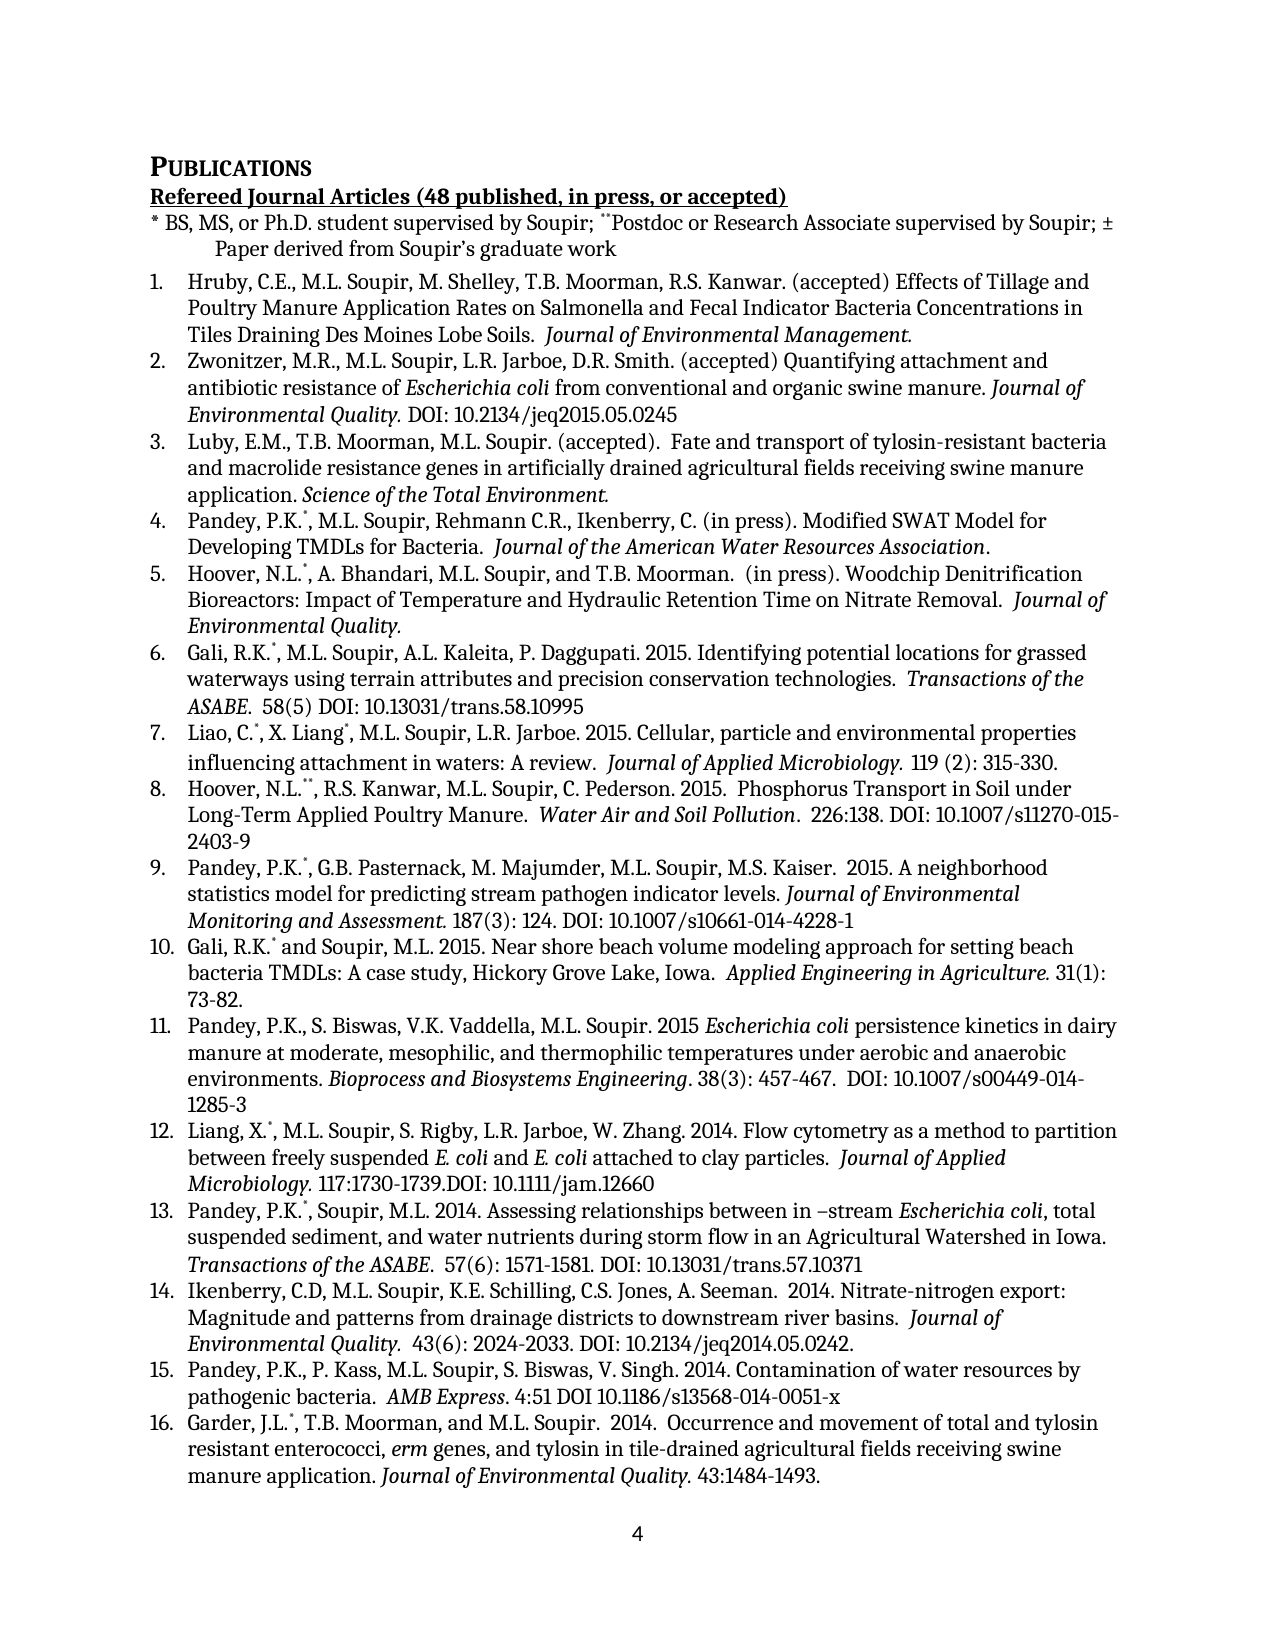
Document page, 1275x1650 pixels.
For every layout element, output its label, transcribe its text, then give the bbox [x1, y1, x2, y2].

list Pandey, P.K., S. Biswas, V.K. Vaddella, M.L. Soupir. 2015 Escherichia coli persistence kinetics in dairy manure at moderate, mesophilic, and thermophilic temperatures under aerobic and anaerobic environments. Bioprocess and Biosystems Engineering. 38(3): 457-467. DOI: 10.1007/s00449-014-1285-3 [150, 1013, 1125, 1118]
list Pandey, P.K., P. Kass, M.L. Soupir, S. Biswas, V. Singh. 2014. Contamination of water resources by pathogenic bacteria. AMB Express. 4:51 DOI 10.1186/s13568-014-0051-x [150, 1357, 1125, 1410]
list Liang, X.*, M.L. Soupir, S. Rigby, L.R. Jarboe, W. Zhang. 2014. Flow cytometry as a method to partition between freely suspended E. coli and E. coli attached to clay particles. Journal of Applied Microbiology. 117:1730-1739.DOI: 10.1111/jam.12660 [150, 1118, 1125, 1197]
text * BS, MS, or Ph.D. student supervised by Soupir; **Postdoc or Research Associate supervised by Soupir; ± Paper derived from Soupir’s graduate work [150, 210, 1125, 263]
list Pandey, P.K.*, G.B. Pasternack, M. Majumder, M.L. Soupir, M.S. Kaiser. 2015. A neighborhood statistics model for predicting stream pathogen indicator levels. Journal of Environmental Monitoring and Assessment. 187(3): 124. DOI: 10.1007/s10661-014-4228-1 [150, 855, 1125, 934]
list Hoover, N.L.*, A. Bhandari, M.L. Soupir, and T.B. Moorman. (in press). Woodchip Denitrification Bioreactors: Impact of Temperature and Hydraulic Retention Time on Nitrate Removal. Journal of Environmental Quality. [150, 560, 1125, 639]
list Pandey, P.K.*, M.L. Soupir, Rehmann C.R., Ikenberry, C. (in press). Modified SWAT Model for Developing TMDLs for Bacteria. Journal of the American Water Resources Association. [150, 508, 1125, 560]
list Pandey, P.K.*, Soupir, M.L. 2014. Assessing relationships between in –stream Escherichia coli, total suspended sediment, and water nutrients during storm flow in an Agricultural Watershed in Iowa. Transactions of the ASABE. 57(6): 1571-1581. DOI: 10.13031/trans.57.10371 [150, 1197, 1125, 1278]
list Hruby, C.E., M.L. Soupir, M. Shelley, T.B. Moorman, R.S. Kanwar. (accepted) Effects of Tillage and Poultry Manure Application Rates on Salmonella and Fecal Indicator Bacteria Concentrations in Tiles Draining Des Moines Lobe Soils. Journal of Environmental Management. [150, 269, 1125, 348]
text Refereed Journal Articles (48 published, in press, or accepted) [150, 183, 1125, 210]
list Liao, C.*, X. Liang*, M.L. Soupir, L.R. Jarboe. 2015. Cellular, particle and environmental properties influencing attachment in waters: A review. Journal of Applied Microbiology. 119 (2): 315-330. [150, 720, 1125, 776]
list Gali, R.K.*, M.L. Soupir, A.L. Kaleita, P. Daggupati. 2015. Identifying potential locations for grassed waterways using terrain attributes and precision conservation technologies. Transactions of the ASABE. 58(5) DOI: 10.13031/trans.58.10995 [150, 639, 1125, 720]
list Luby, E.M., T.B. Moorman, M.L. Soupir. (accepted). Fate and transport of tylosin-resistant bacteria and macrolide resistance genes in artificially drained agricultural fields receiving swine manure application. Science of the Total Environment. [150, 429, 1125, 508]
list Hoover, N.L.**, R.S. Kanwar, M.L. Soupir, C. Pederson. 2015. Phosphorus Transport in Soil under Long-Term Applied Poultry Manure. Water Air and Soil Pollution. 226:138. DOI: 10.1007/s11270-015-2403-9 [150, 776, 1125, 855]
list Zwonitzer, M.R., M.L. Soupir, L.R. Jarboe, D.R. Smith. (accepted) Quantifying attachment and antibiotic resistance of Escherichia coli from conventional and organic swine manure. Journal of Environmental Quality. DOI: 10.2134/jeq2015.05.0245 [150, 348, 1125, 429]
list Ikenberry, C.D, M.L. Soupir, K.E. Schilling, C.S. Jones, A. Seeman. 2014. Nitrate-nitrogen export: Magnitude and patterns from drainage districts to downstream river basins. Journal of Environmental Quality. 43(6): 2024-2033. DOI: 10.2134/jeq2014.05.0242. [150, 1278, 1125, 1357]
list Garder, J.L.*, T.B. Moorman, and M.L. Soupir. 2014. Occurrence and movement of total and tylosin resistant enterococci, erm genes, and tylosin in tile-drained agricultural fields receiving swine manure application. Journal of Environmental Quality. 43:1484-1493. [150, 1410, 1125, 1489]
list Gali, R.K.* and Soupir, M.L. 2015. Near shore beach volume modeling approach for setting beach bacteria TMDLs: A case study, Hickory Grove Lake, Iowa. Applied Engineering in Agriculture. 31(1): 73-82. [150, 934, 1125, 1013]
text Publications [150, 150, 1125, 183]
